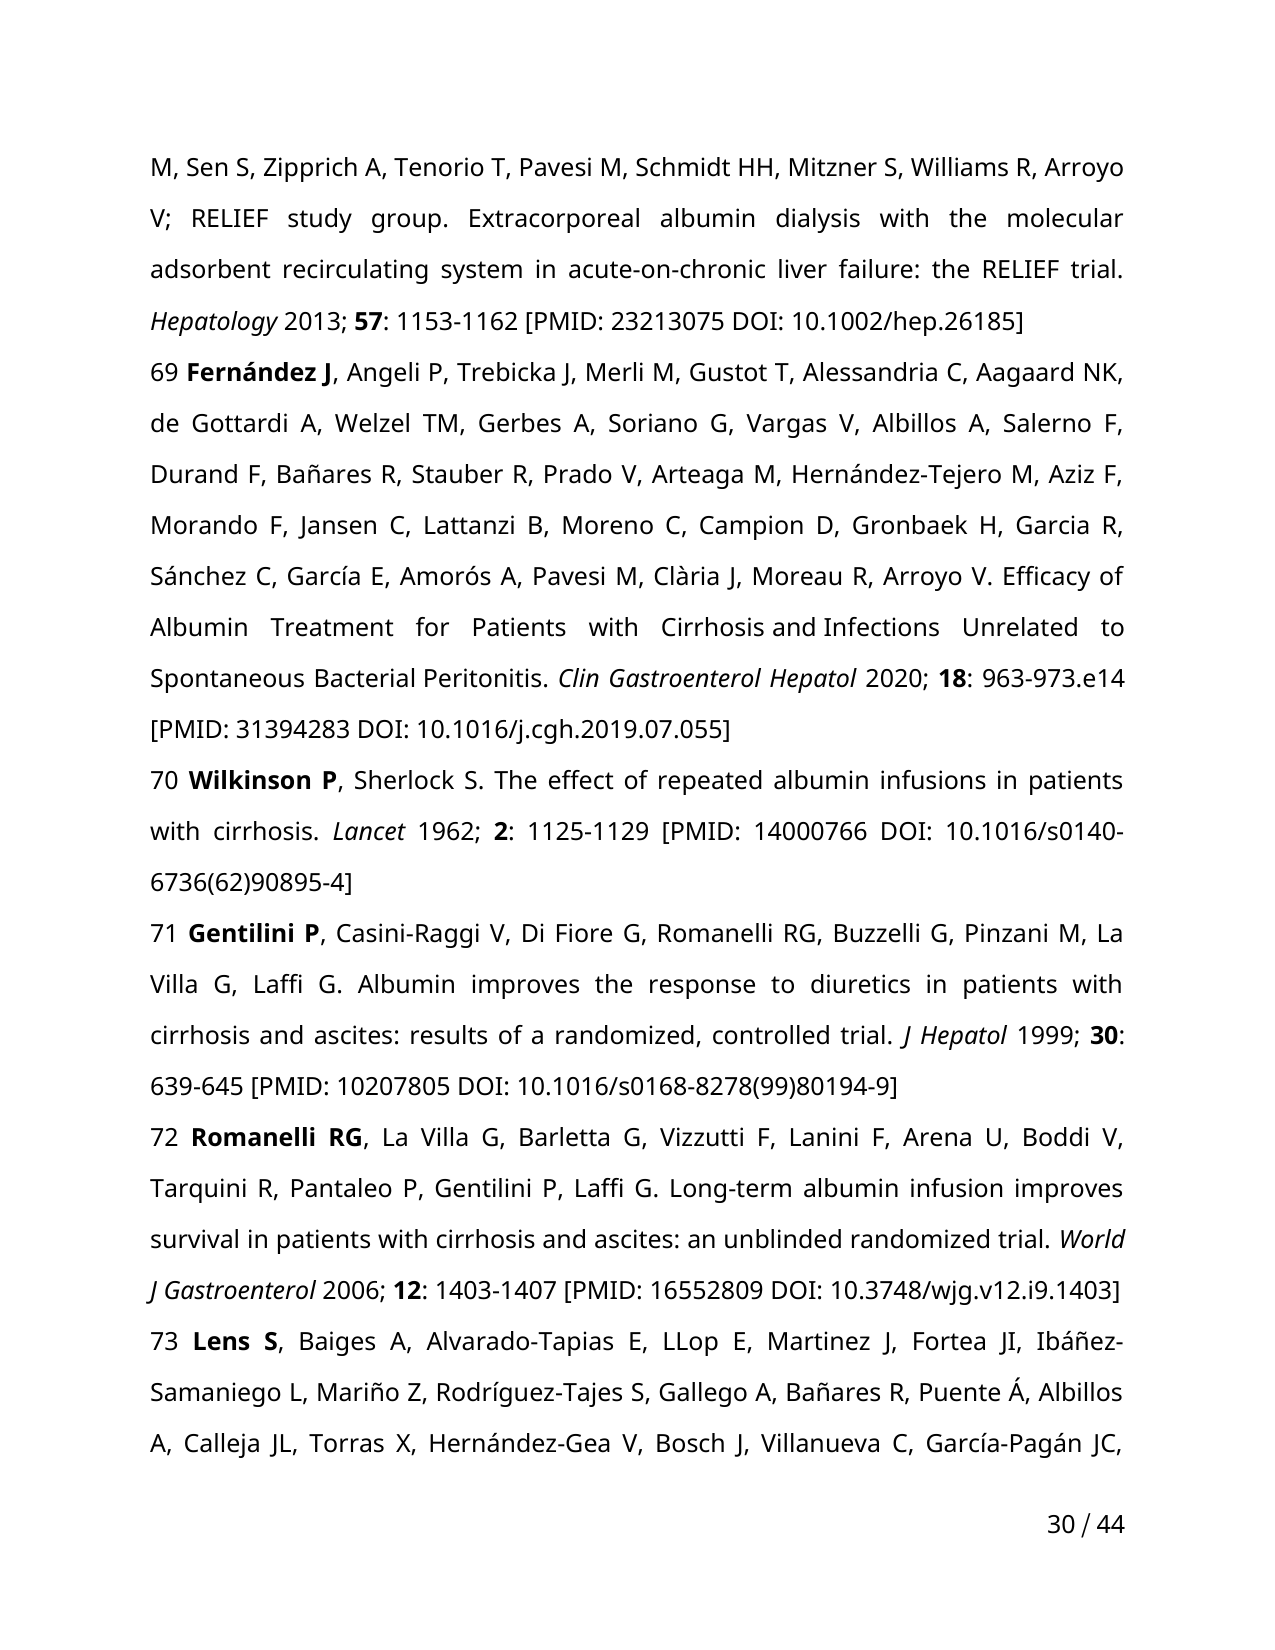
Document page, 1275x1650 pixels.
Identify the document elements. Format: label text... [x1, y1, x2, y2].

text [150, 1324, 1125, 1460]
text 72 Romanelli RG, La Villa G, Barletta G, Vizzutti F, Lanini F, Arena U, Boddi V, Tarquini R, Pantaleo P, Gentilini P, Laffi G. Long-term albumin infusion improves survival in patients with cirrhosis and ascites: an unblinded randomized trial. World J Gastroenterol 2006; 12: 1403-1407 [PMID: 16552809 DOI: 10.3748/wjg.v12.i9.1403] [150, 1120, 1125, 1307]
text 71 Gentilini P, Casini-Raggi V, Di Fiore G, Romanelli RG, Buzzelli G, Pinzani M, La Villa G, Laffi G. Albumin improves the response to diuretics in patients with cirrhosis and ascites: results of a randomized, controlled trial. J Hepatol 1999; 30: 639-645 [PMID: 10207805 DOI: 10.1016/s0168-8278(99)80194-9] [150, 916, 1125, 1103]
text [150, 150, 1125, 337]
text 70 Wilkinson P, Sherlock S. The effect of repeated albumin infusions in patients with cirrhosis. Lancet 1962; 2: 1125-1129 [PMID: 14000766 DOI: 10.1016/s0140-6736(62)90895-4] [150, 762, 1125, 899]
text 69 Fernández J, Angeli P, Trebicka J, Merli M, Gustot T, Alessandria C, Aagaard NK, de Gottardi A, Welzel TM, Gerbes A, Soriano G, Vargas V, Albillos A, Salerno F, Durand F, Bañares R, Stauber R, Prado V, Arteaga M, Hernández-Tejero M, Aziz F, Morando F, Jansen C, Lattanzi B, Moreno C, Campion D, Gronbaek H, Garcia R, Sánchez C, García E, Amorós A, Pavesi M, Clària J, Moreau R, Arroyo V. Efficacy of Albumin Treatment for Patients with Cirrhosis and Infections Unrelated to Spontaneous Bacterial Peritonitis. Clin Gastroenterol Hepatol 2020; 18: 963-973.e14 [PMID: 31394283 DOI: 10.1016/j.cgh.2019.07.055] [150, 354, 1125, 746]
